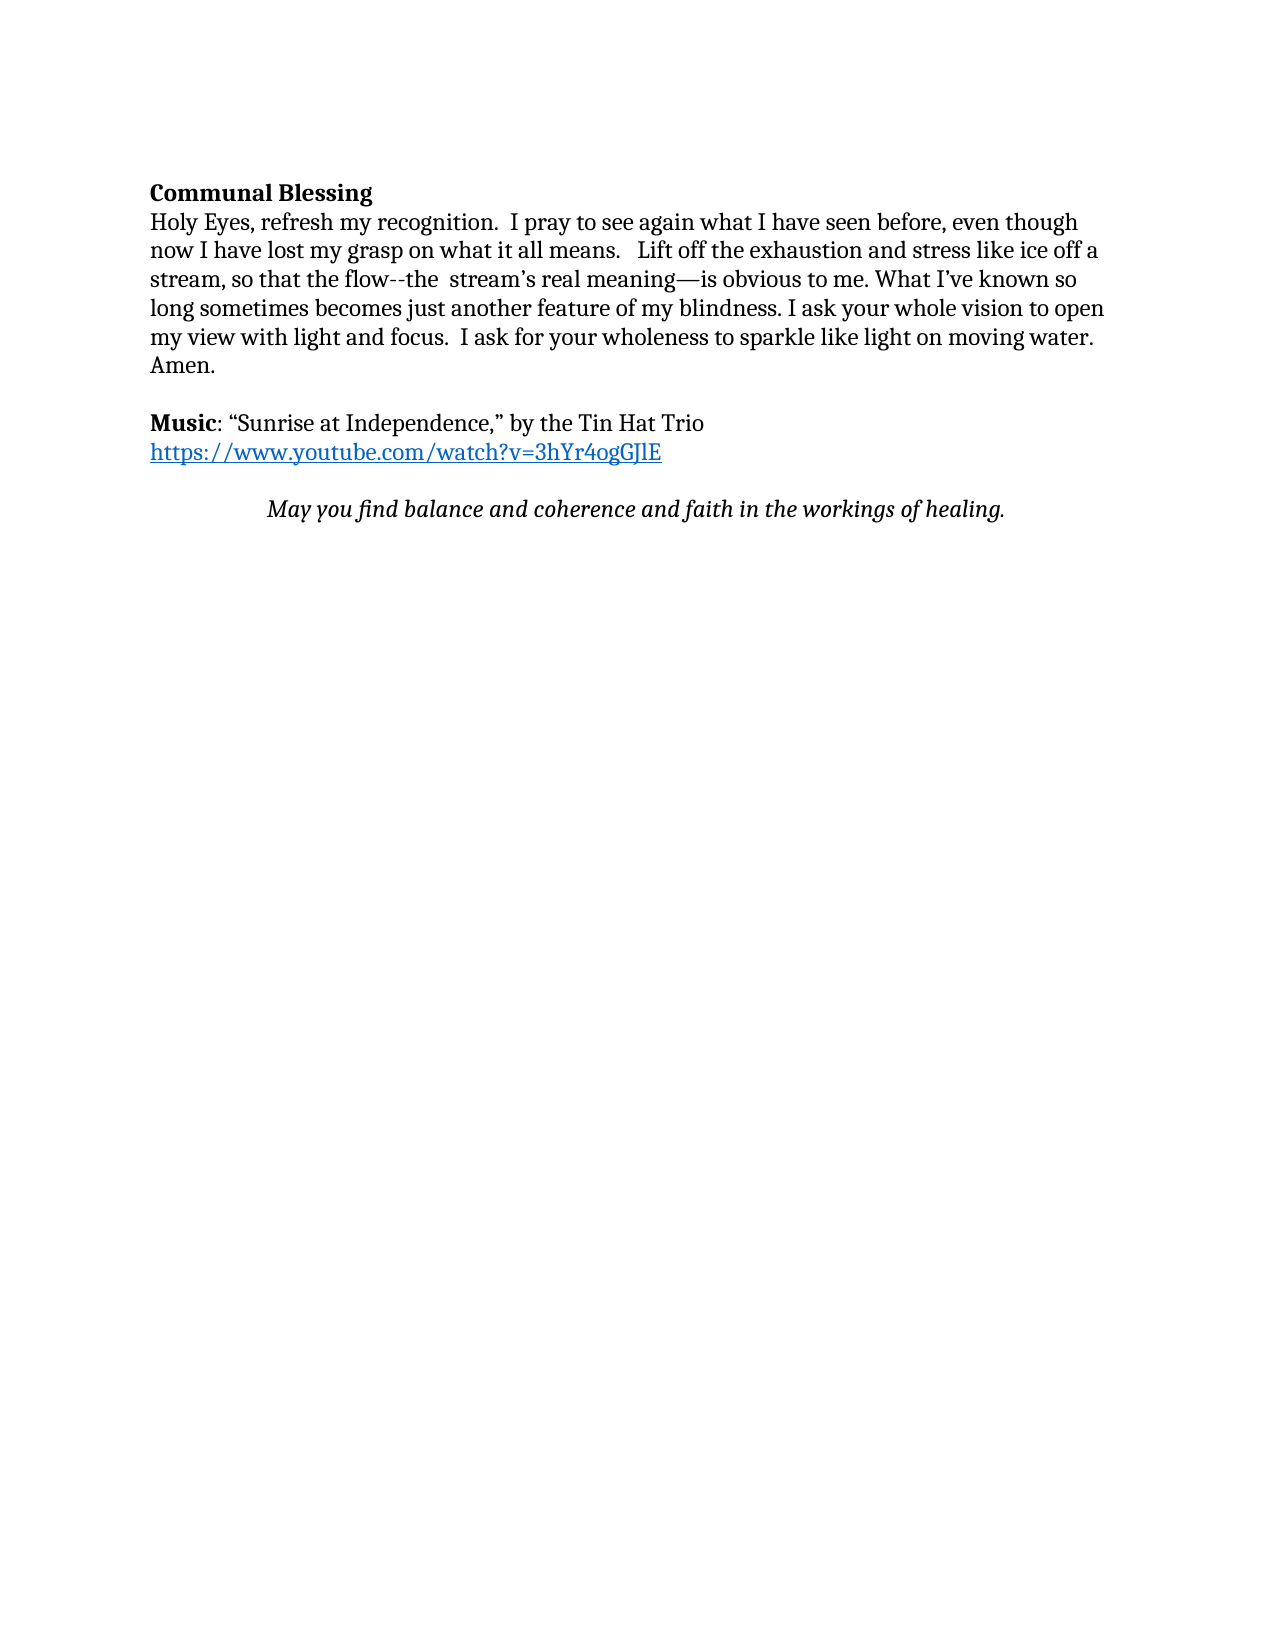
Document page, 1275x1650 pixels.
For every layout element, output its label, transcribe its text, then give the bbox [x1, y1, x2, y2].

text May you find balance and coherence and faith in the workings of healing. [150, 495, 1125, 524]
text Holy Eyes, refresh my recognition. I pray to see again what I have seen before, even though now I have lost my grasp on what it all means. Lift off the exhaustion and stress like ice off a stream, so that the flow--the stream’s real meaning—is obvious to me. What I’ve known so long sometimes becomes just another feature of my blindness. I ask your whole vision to open my view with light and focus. I ask for your wholeness to sparkle like light on moving water. Amen. [150, 207, 1125, 380]
text Communal Blessing [150, 179, 1125, 207]
text https://www.youtube.com/watch?v=3hYr4ogGJlE [150, 437, 1125, 466]
text Music: “Sunrise at Independence,” by the Tin Hat Trio [150, 409, 1125, 437]
